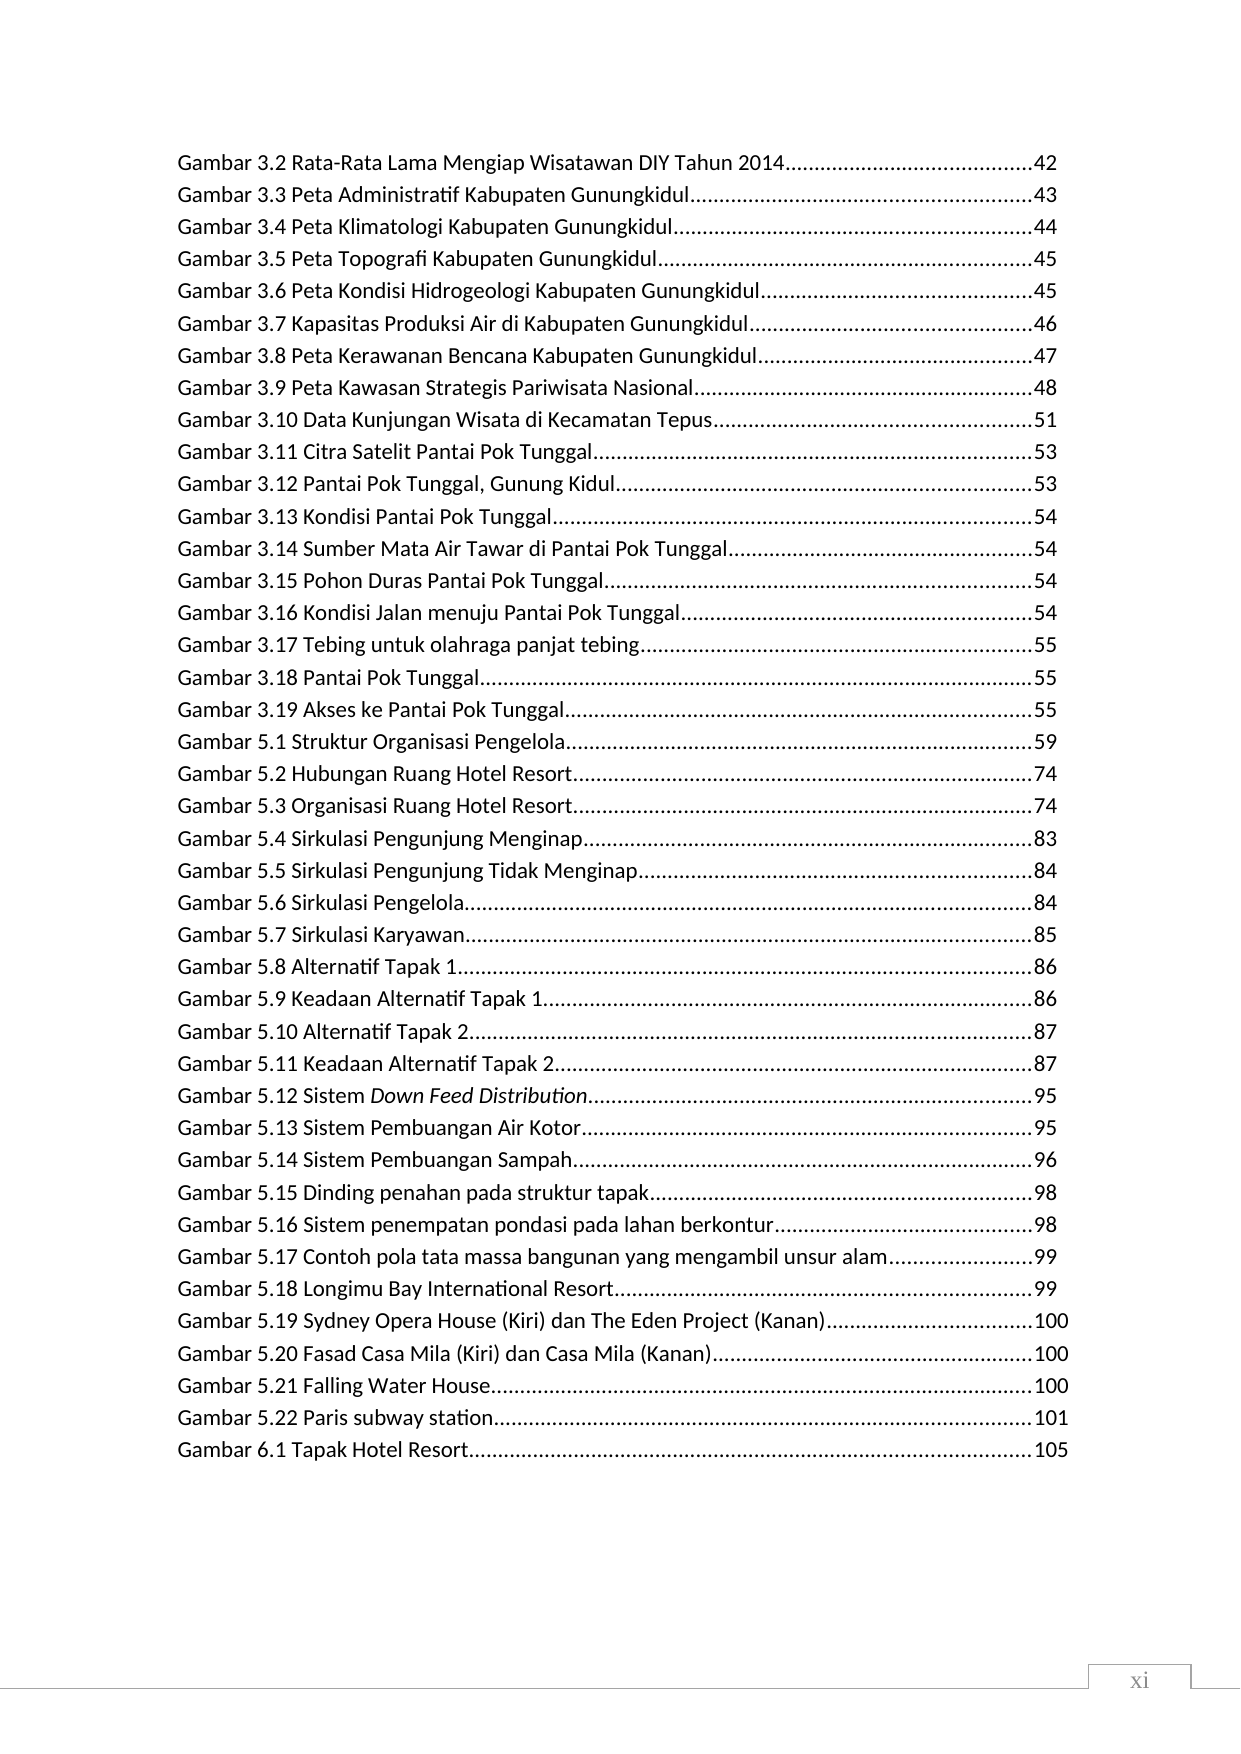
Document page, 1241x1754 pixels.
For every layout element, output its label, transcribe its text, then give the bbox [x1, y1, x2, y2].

text Gambar 5.18 Longimu Bay International Resort 99 [177, 1274, 1092, 1302]
text Gambar 3.5 Peta Topografi Kabupaten Gunungkidul 45 [177, 244, 1092, 272]
text Gambar 5.19 Sydney Opera House (Kiri) dan The Eden Project (Kanan) 100 [177, 1306, 1092, 1334]
text Gambar 3.16 Kondisi Jalan menuju Pantai Pok Tunggal 54 [177, 598, 1092, 626]
text Gambar 3.13 Kondisi Pantai Pok Tunggal 54 [177, 502, 1092, 530]
text Gambar 3.14 Sumber Mata Air Tawar di Pantai Pok Tunggal 54 [177, 534, 1092, 562]
text Gambar 5.7 Sirkulasi Karyawan 85 [177, 920, 1092, 948]
text Gambar 6.1 Tapak Hotel Resort 105 [177, 1435, 1092, 1463]
text Gambar 3.8 Peta Kerawanan Bencana Kabupaten Gunungkidul 47 [177, 341, 1092, 369]
text Gambar 3.15 Pohon Duras Pantai Pok Tunggal 54 [177, 566, 1092, 594]
text Gambar 5.21 Falling Water House 100 [177, 1371, 1092, 1399]
text Gambar 3.12 Pantai Pok Tunggal, Gunung Kidul 53 [177, 469, 1092, 498]
text Gambar 5.20 Fasad Casa Mila (Kiri) dan Casa Mila (Kanan) 100 [177, 1339, 1092, 1367]
text Gambar 5.2 Hubungan Ruang Hotel Resort 74 [177, 759, 1092, 787]
text Gambar 5.16 Sistem penempatan pondasi pada lahan berkontur 98 [177, 1210, 1092, 1238]
text Gambar 3.11 Citra Satelit Pantai Pok Tunggal 53 [177, 437, 1092, 465]
text Gambar 5.14 Sistem Pembuangan Sampah 96 [177, 1146, 1092, 1173]
text Gambar 5.12 Sistem Down Feed Distribution 95 [177, 1081, 1092, 1109]
text Gambar 5.11 Keadaan Alternatif Tapak 2 87 [177, 1049, 1092, 1077]
text Gambar 3.10 Data Kunjungan Wisata di Kecamatan Tepus 51 [177, 405, 1092, 433]
text Gambar 3.7 Kapasitas Produksi Air di Kabupaten Gunungkidul 46 [177, 309, 1092, 337]
text Gambar 3.17 Tebing untuk olahraga panjat tebing 55 [177, 631, 1092, 658]
text Gambar 3.19 Akses ke Pantai Pok Tunggal 55 [177, 695, 1092, 723]
text Gambar 5.15 Dinding penahan pada struktur tapak 98 [177, 1178, 1092, 1206]
text Gambar 5.9 Keadaan Alternatif Tapak 1 86 [177, 984, 1092, 1013]
text Gambar 5.5 Sirkulasi Pengunjung Tidak Menginap 84 [177, 856, 1092, 884]
text Gambar 5.8 Alternatif Tapak 1 86 [177, 952, 1092, 980]
text Gambar 3.3 Peta Administratif Kabupaten Gunungkidul 43 [177, 180, 1092, 208]
text Gambar 3.6 Peta Kondisi Hidrogeologi Kabupaten Gunungkidul 45 [177, 276, 1092, 304]
text Gambar 3.4 Peta Klimatologi Kabupaten Gunungkidul 44 [177, 212, 1092, 240]
text Gambar 3.2 Rata-Rata Lama Mengiap Wisatawan DIY Tahun 2014 42 [177, 148, 1092, 176]
text Gambar 5.22 Paris subway station 101 [177, 1403, 1092, 1431]
text Gambar 3.18 Pantai Pok Tunggal 55 [177, 663, 1092, 691]
text Gambar 5.4 Sirkulasi Pengunjung Menginap 83 [177, 824, 1092, 852]
text Gambar 5.6 Sirkulasi Pengelola 84 [177, 888, 1092, 916]
text Gambar 5.10 Alternatif Tapak 2 87 [177, 1017, 1092, 1045]
text Gambar 5.3 Organisasi Ruang Hotel Resort 74 [177, 791, 1092, 819]
text Gambar 5.17 Contoh pola tata massa bangunan yang mengambil unsur alam 99 [177, 1242, 1092, 1270]
text Gambar 5.1 Struktur Organisasi Pengelola 59 [177, 727, 1092, 755]
text Gambar 5.13 Sistem Pembuangan Air Kotor 95 [177, 1113, 1092, 1141]
text Gambar 3.9 Peta Kawasan Strategis Pariwisata Nasional 48 [177, 373, 1092, 401]
